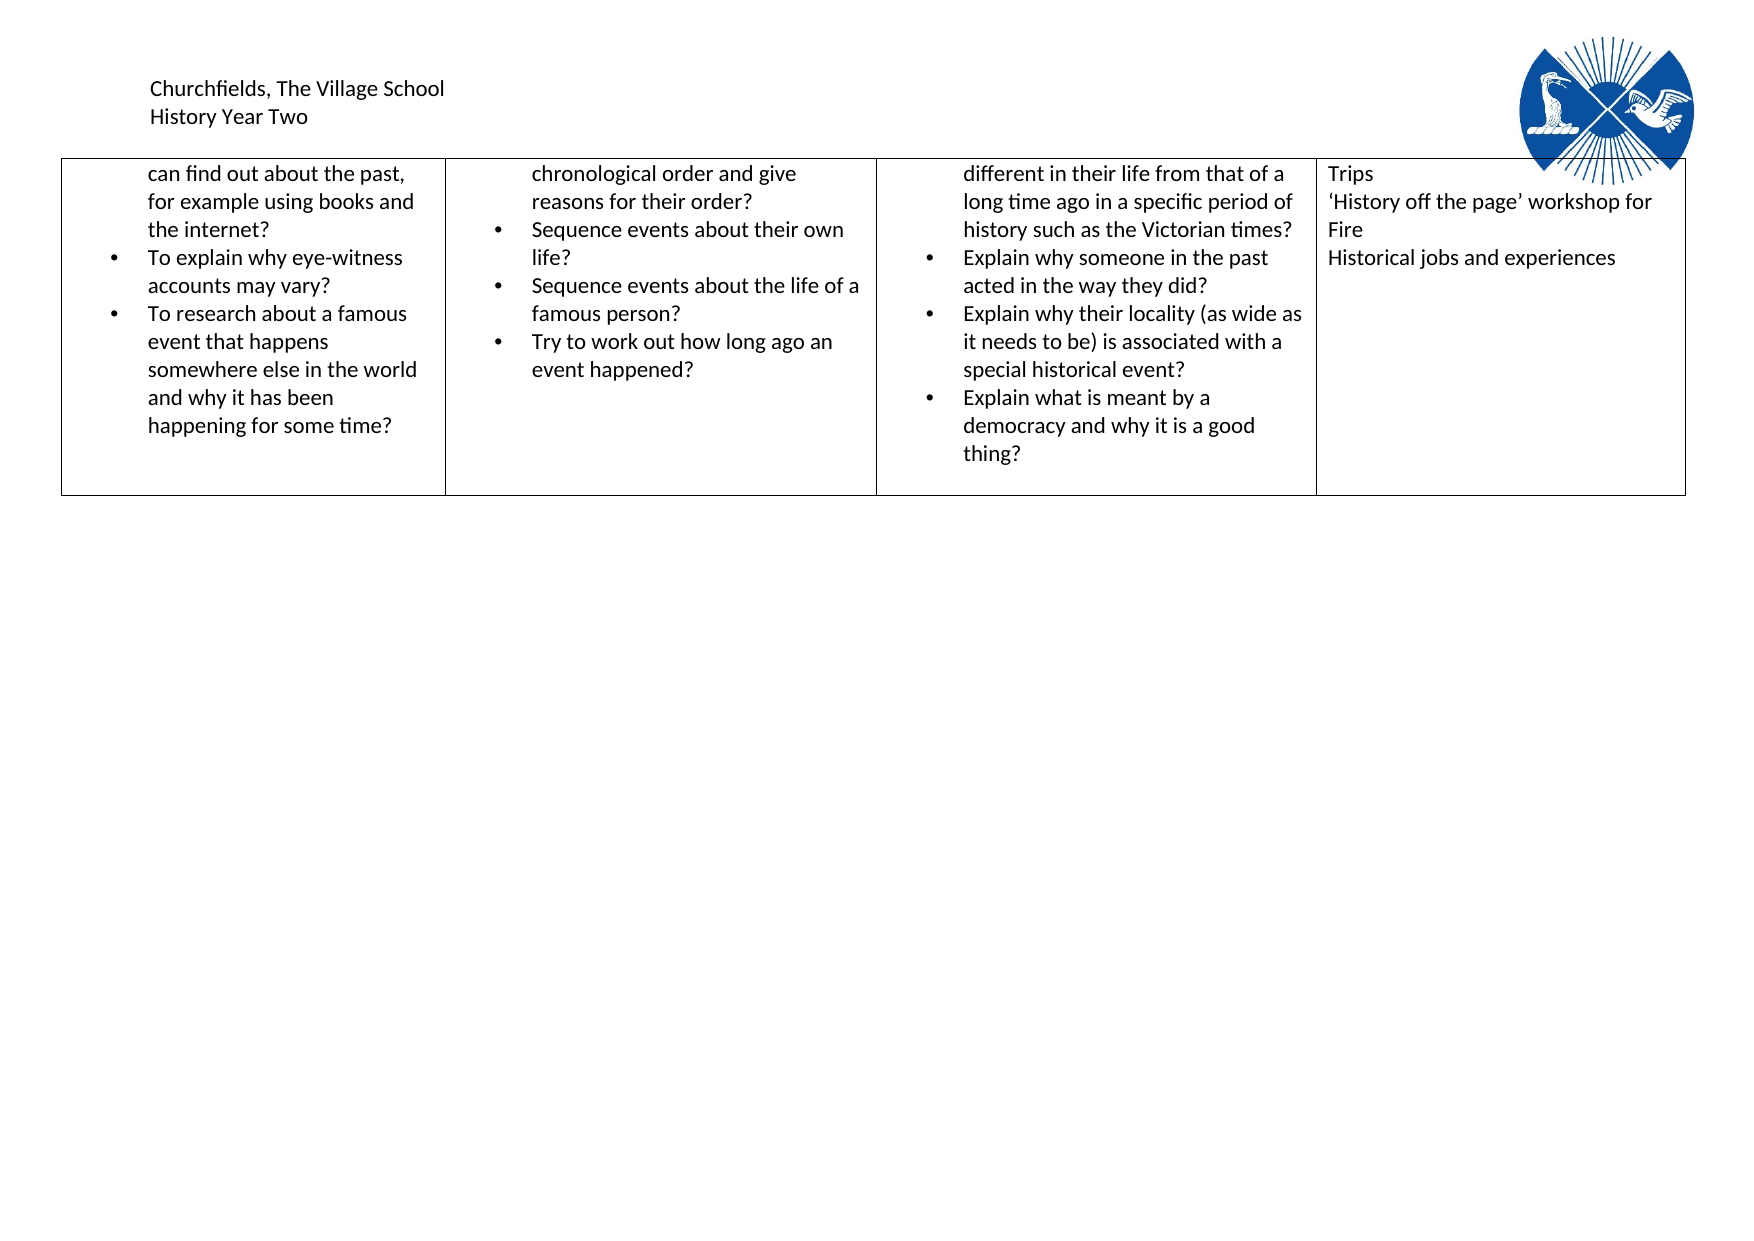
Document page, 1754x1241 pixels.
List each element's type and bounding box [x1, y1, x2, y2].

table_cell [877, 159, 1316, 495]
table_cell [446, 159, 876, 495]
picture [1517, 35, 1697, 185]
table_cell [1317, 159, 1685, 495]
table_cell [62, 159, 445, 495]
